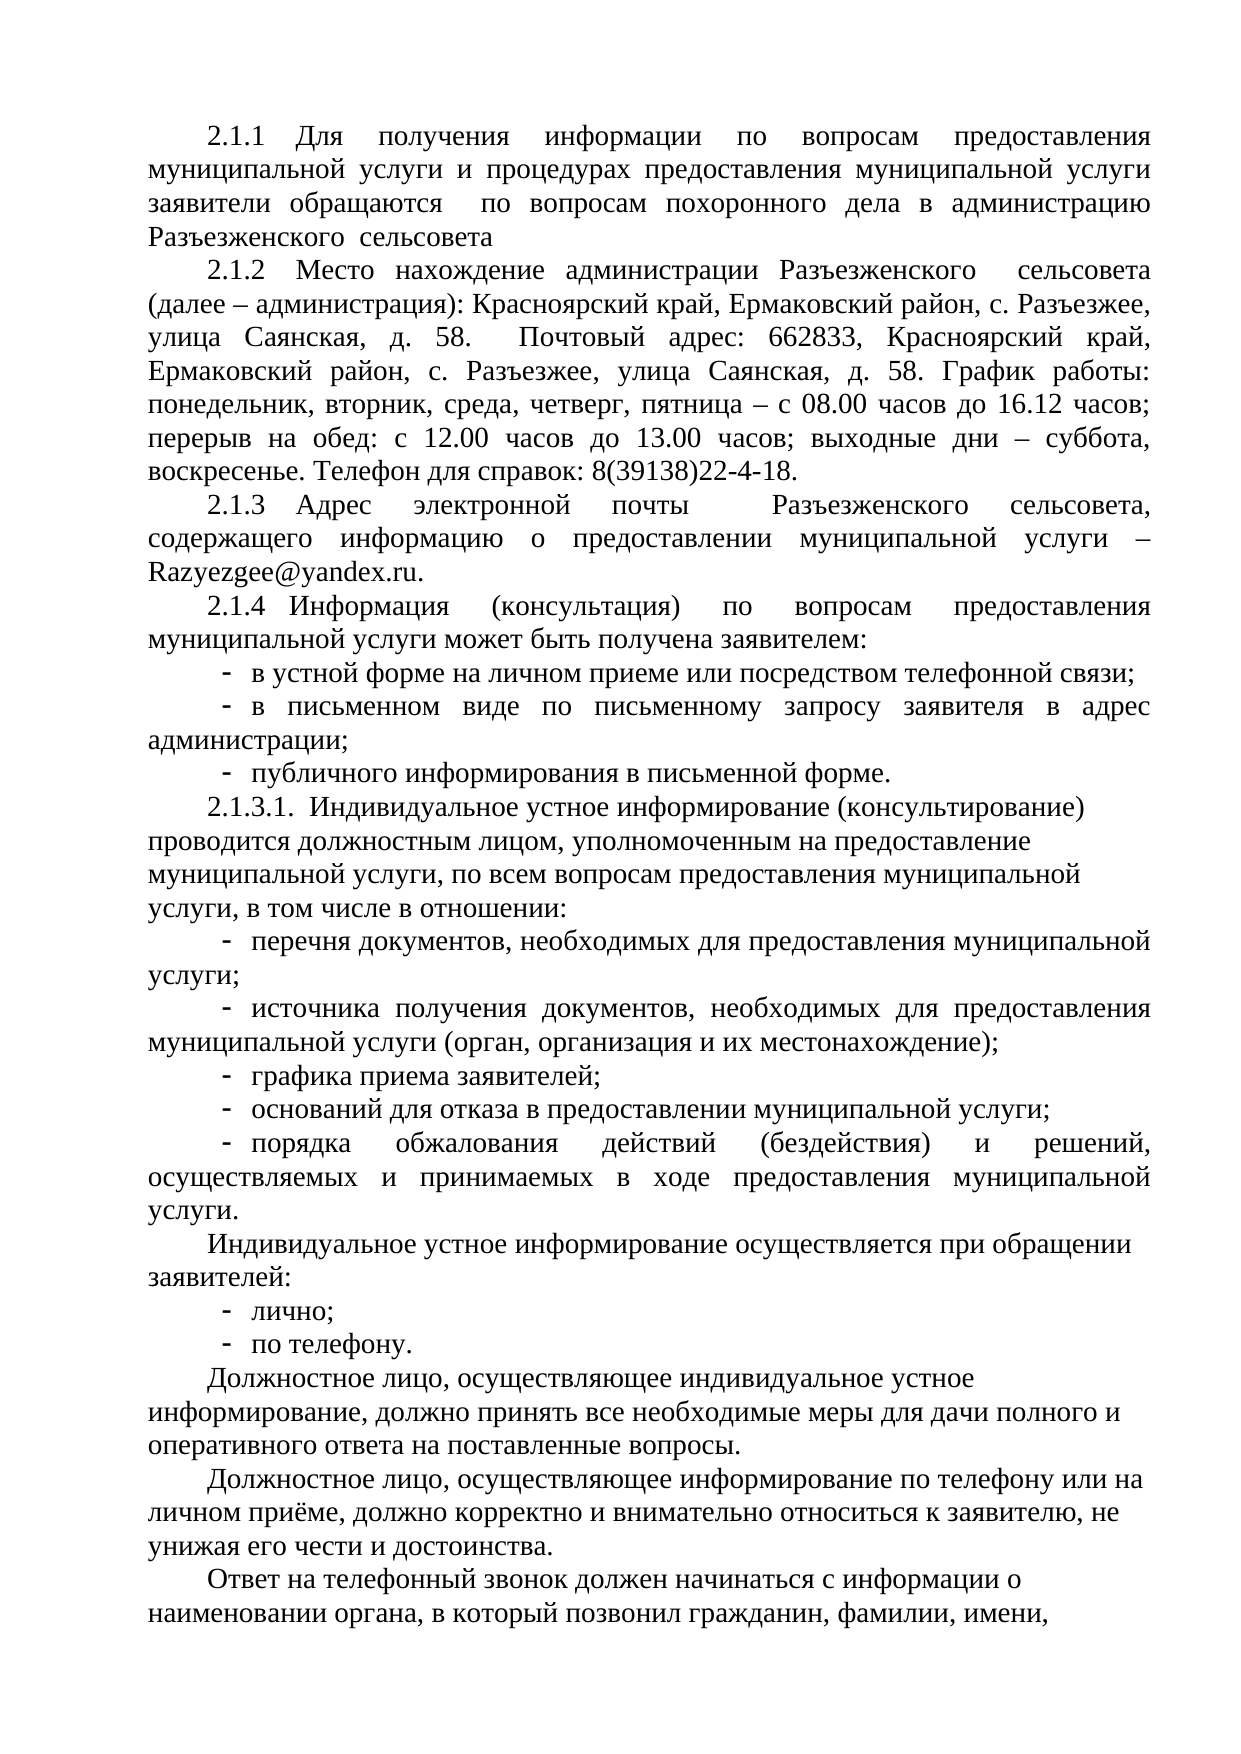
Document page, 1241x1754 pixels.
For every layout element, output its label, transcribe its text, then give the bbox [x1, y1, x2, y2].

text 2.1.3.1. Индивидуальное устное информирование (консультирование) проводится должностным лицом, уполномоченным на предоставление муниципальной услуги, по всем вопросам предоставления муниципальной услуги, в том числе в отношении: [148, 789, 1152, 923]
list Для получения информации по вопросам предоставления муниципальной услуги и процедурах предоставления муниципальной услуги заявители обращаются по вопросам похоронного дела в администрацию Разъезженского сельсовета [148, 118, 1152, 252]
list графика приема заявителей; [148, 1058, 1152, 1091]
list Место нахождение администрации Разъезженского сельсовета (далее – администрация): Красноярский край, Ермаковский район, с. Разъезжее, улица Саянская, д. 58. Почтовый адрес: 662833, Красноярский край, Ермаковский район, с. Разъезжее, улица Саянская, д. 58. График работы: понедельник, вторник, среда, четверг, пятница – с 08.00 часов до 16.12 часов; перерыв на обед: с 12.00 часов до 13.00 часов; выходные дни – суббота, воскресенье. Телефон для справок: 8(39138)22-4-18. [148, 252, 1152, 487]
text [148, 1561, 1152, 1628]
list в письменном виде по письменному запросу заявителя в адрес администрации; [148, 688, 1152, 756]
text Должностное лицо, осуществляющее индивидуальное устное информирование, должно принять все необходимые меры для дачи полного и оперативного ответа на поставленные вопросы. [148, 1360, 1152, 1461]
list в устной форме на личном приеме или посредством телефонной связи; [148, 655, 1152, 688]
list публичного информирования в письменной форме. [148, 756, 1152, 789]
list по телефону. [222, 1327, 1152, 1360]
list Адрес электронной почты Разъезженского сельсовета, содержащего информацию о предоставлении муниципальной услуги –Razyezgee@yandex.ru. [148, 487, 1152, 588]
list перечня документов, необходимых для предоставления муниципальной услуги; [148, 923, 1152, 991]
list оснований для отказа в предоставлении муниципальной услуги; [148, 1091, 1152, 1125]
list Информация (консультация) по вопросам предоставления муниципальной услуги может быть получена заявителем: [148, 588, 1152, 655]
list источника получения документов, необходимых для предоставления муниципальной услуги (орган, организация и их местонахождение); [148, 991, 1152, 1058]
text Индивидуальное устное информирование осуществляется при обращении заявителей: [148, 1226, 1152, 1293]
text Должностное лицо, осуществляющее информирование по телефону или на личном приёме, должно корректно и внимательно относиться к заявителю, не унижая его чести и достоинства. [148, 1461, 1152, 1561]
list лично; [222, 1293, 1152, 1327]
list порядка обжалования действий (бездействия) и решений, осуществляемых и принимаемых в ходе предоставления муниципальной услуги. [148, 1125, 1152, 1226]
